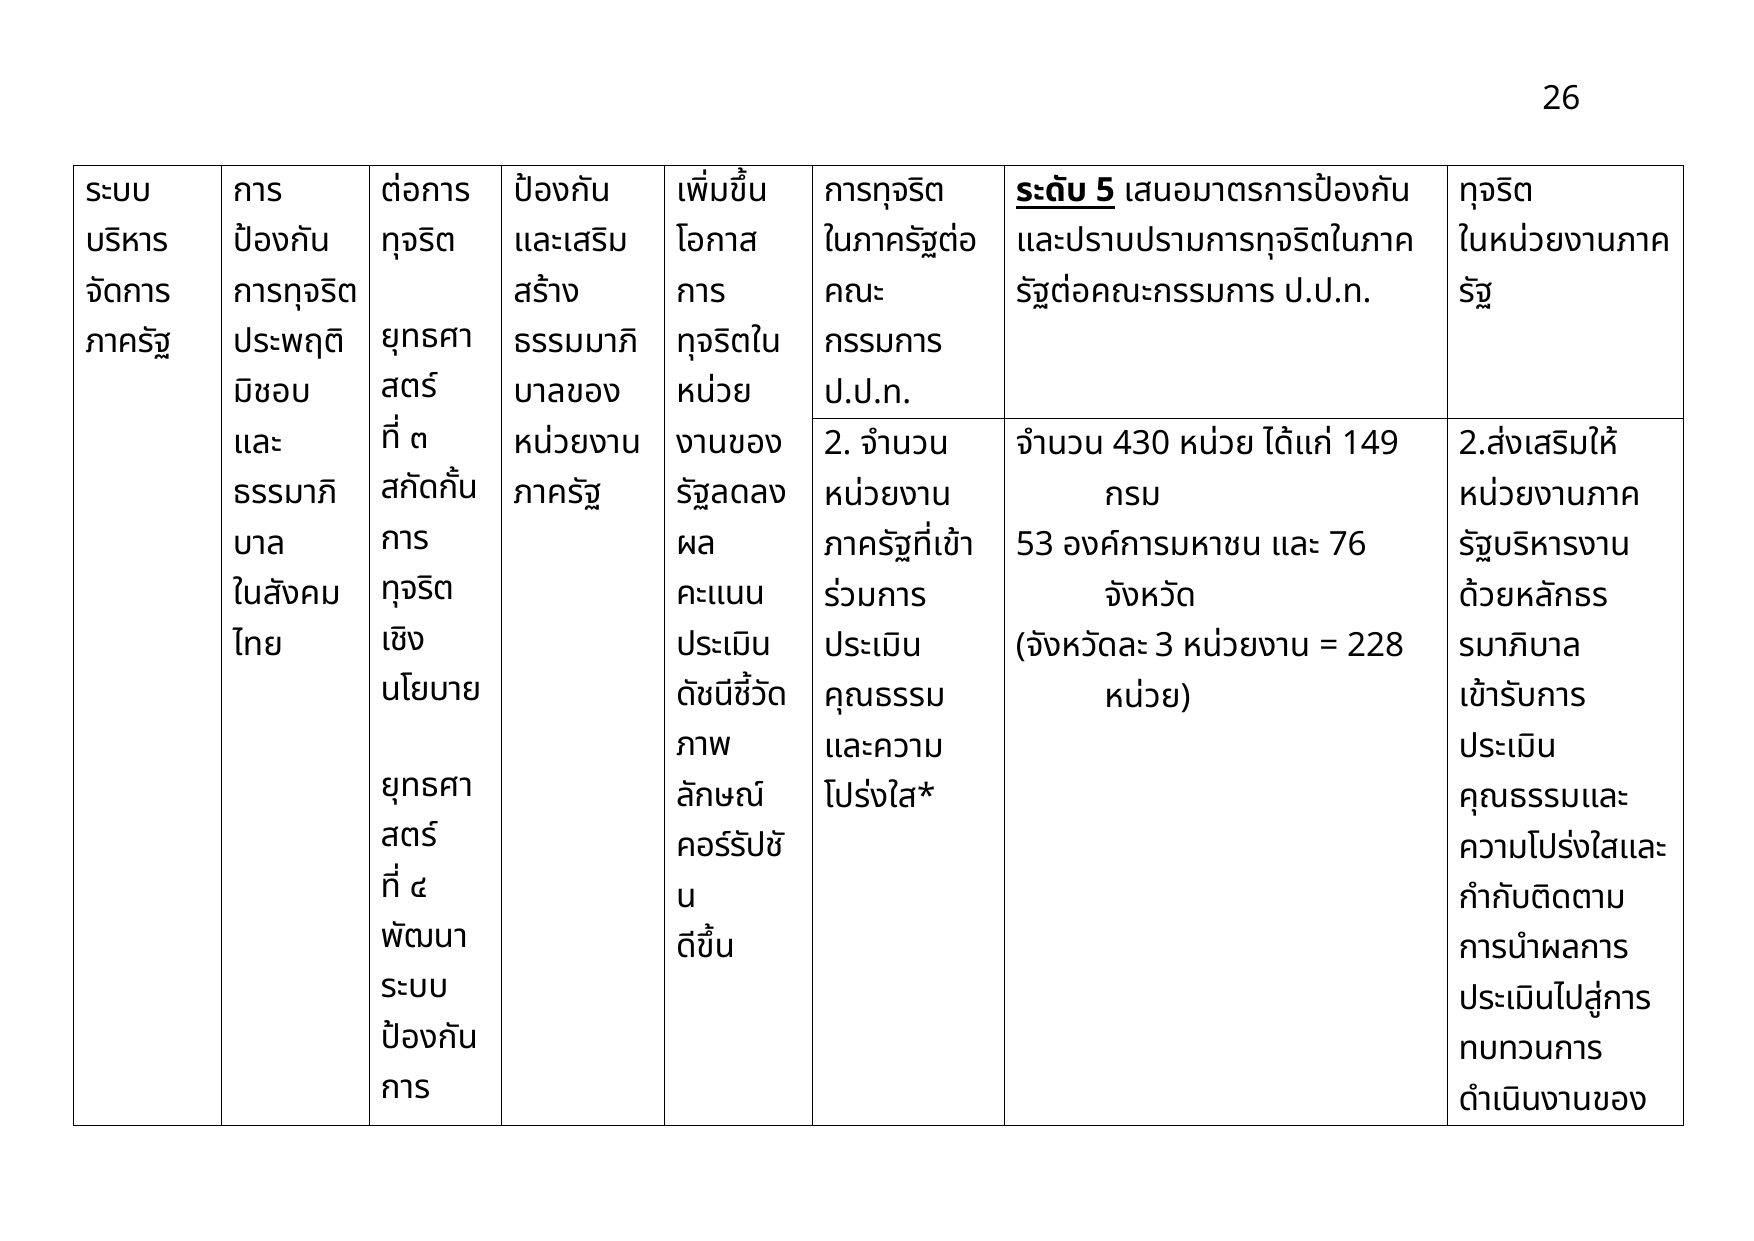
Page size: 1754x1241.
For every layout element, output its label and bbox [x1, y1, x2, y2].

table_cell [1448, 166, 1683, 418]
table_cell [370, 166, 501, 1125]
table_cell [1005, 419, 1447, 1125]
table_cell [813, 166, 1004, 418]
table_cell [665, 166, 812, 1125]
table_cell [502, 166, 664, 1125]
table_cell [222, 166, 369, 1125]
table_cell [74, 166, 221, 1125]
table_cell [1005, 166, 1447, 418]
table_cell [1448, 419, 1683, 1125]
table_cell [813, 419, 1004, 1125]
